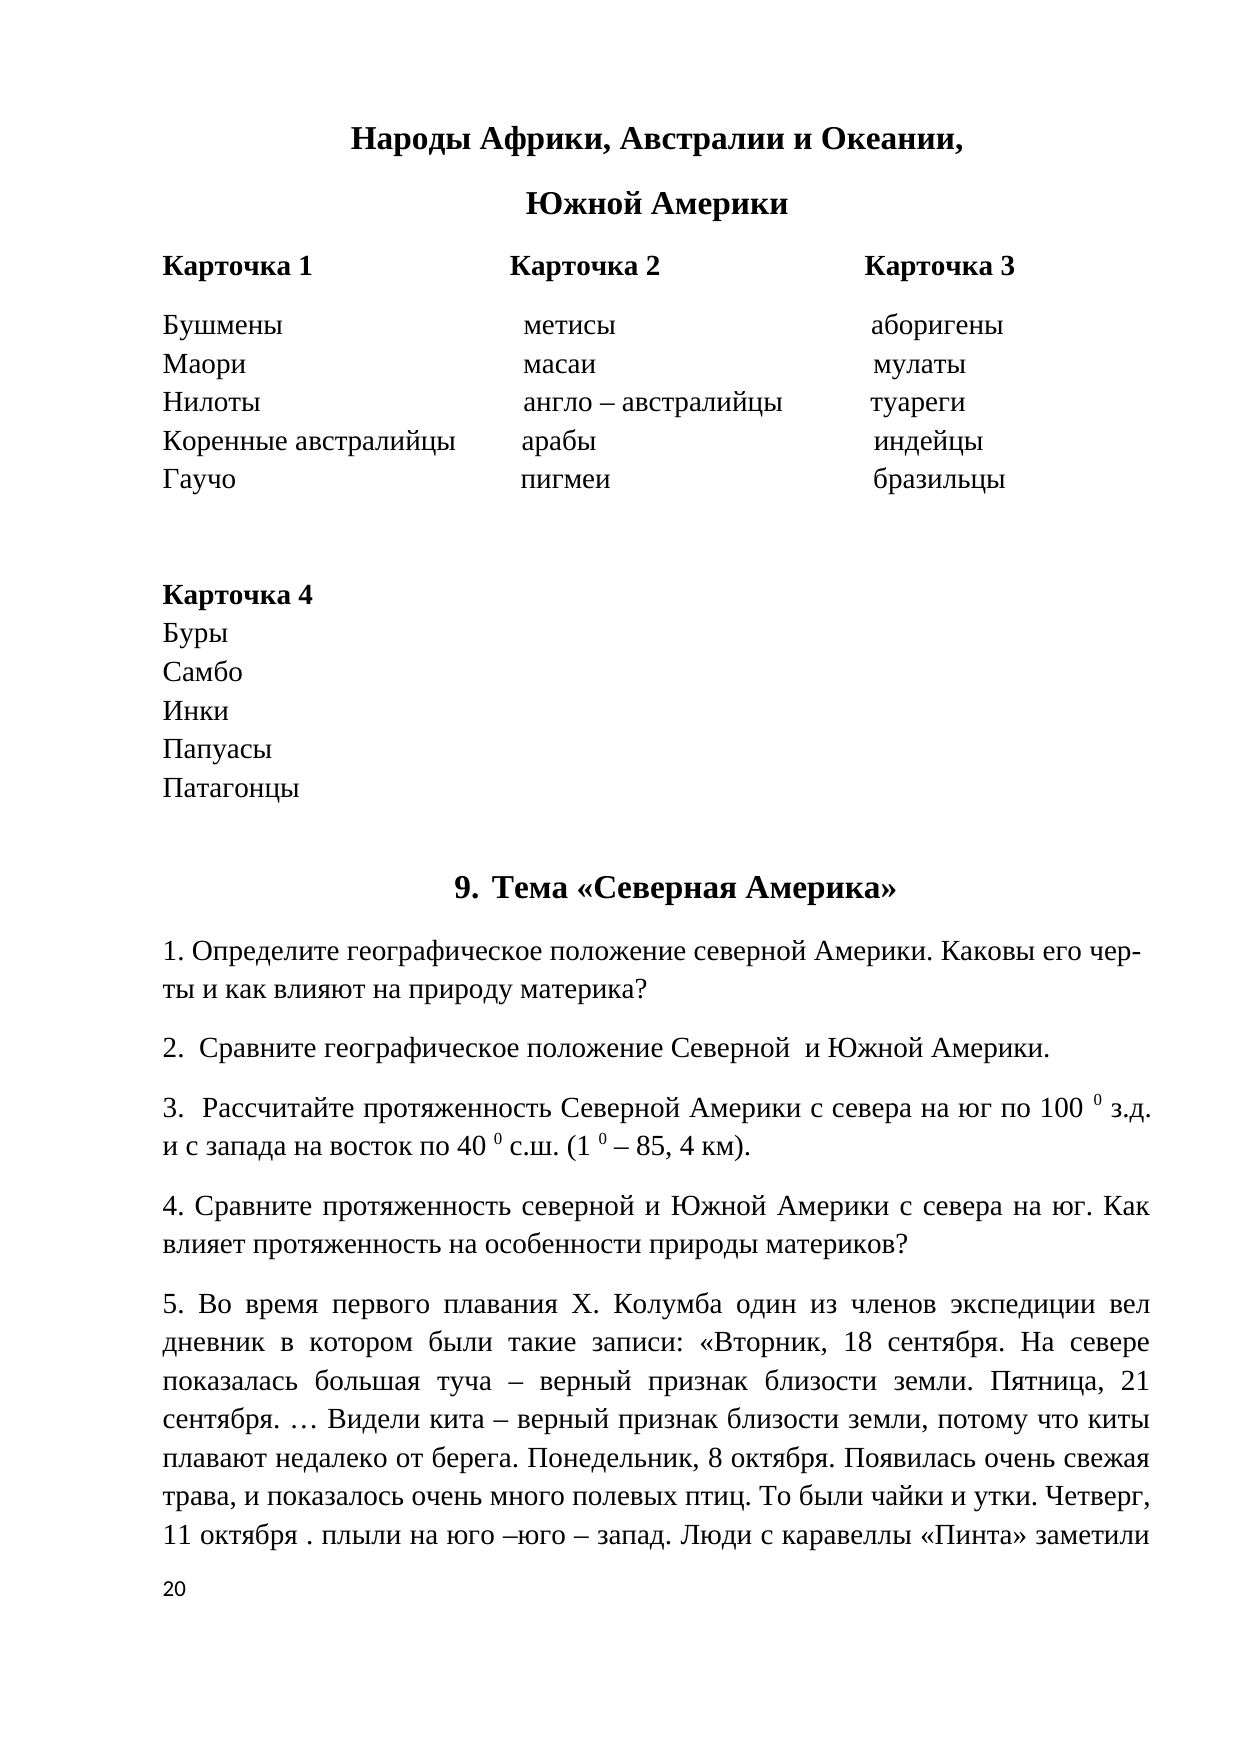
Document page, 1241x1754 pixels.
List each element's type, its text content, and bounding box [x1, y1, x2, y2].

text Инки [162, 693, 1152, 726]
list Тема «Северная Америка» [200, 868, 1152, 906]
text Папуасы [162, 731, 1152, 765]
text Карточка 4 [162, 577, 1152, 611]
text 1. Определите географическое положение северной Америки. Каковы его чер-ты и как влияют на природу материка? [162, 933, 1152, 1005]
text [162, 1286, 1152, 1551]
text Маори масаи мулаты [162, 346, 1152, 379]
text 3. Рассчитайте протяженность Северной Америки с севера на юг по 100 0 з.д. и с запада на восток по 40 0 с.ш. (1 0 – 85, 4 км). [162, 1090, 1152, 1162]
text Карточка 1 Карточка 2 Карточка 3 [162, 248, 1152, 281]
text Патагонцы [162, 770, 1152, 803]
text Буры [162, 616, 1152, 649]
text Нилоты англо – австралийцы туареги [162, 384, 1152, 418]
text Народы Африки, Австралии и Океании, [162, 118, 1152, 156]
text Бушмены метисы аборигены [162, 307, 1152, 341]
text Самбо [162, 654, 1152, 688]
text 4. Сравните протяженность северной и Южной Америки с севера на юг. Как влияет протяженность на особенности природы материков? [162, 1188, 1152, 1260]
text 2. Сравните географическое положение Северной и Южной Америки. [162, 1031, 1152, 1064]
text Южной Америки [162, 183, 1152, 221]
text Гаучо пигмеи бразильцы [162, 461, 1152, 495]
text Коренные австралийцы арабы индейцы [162, 423, 1152, 456]
